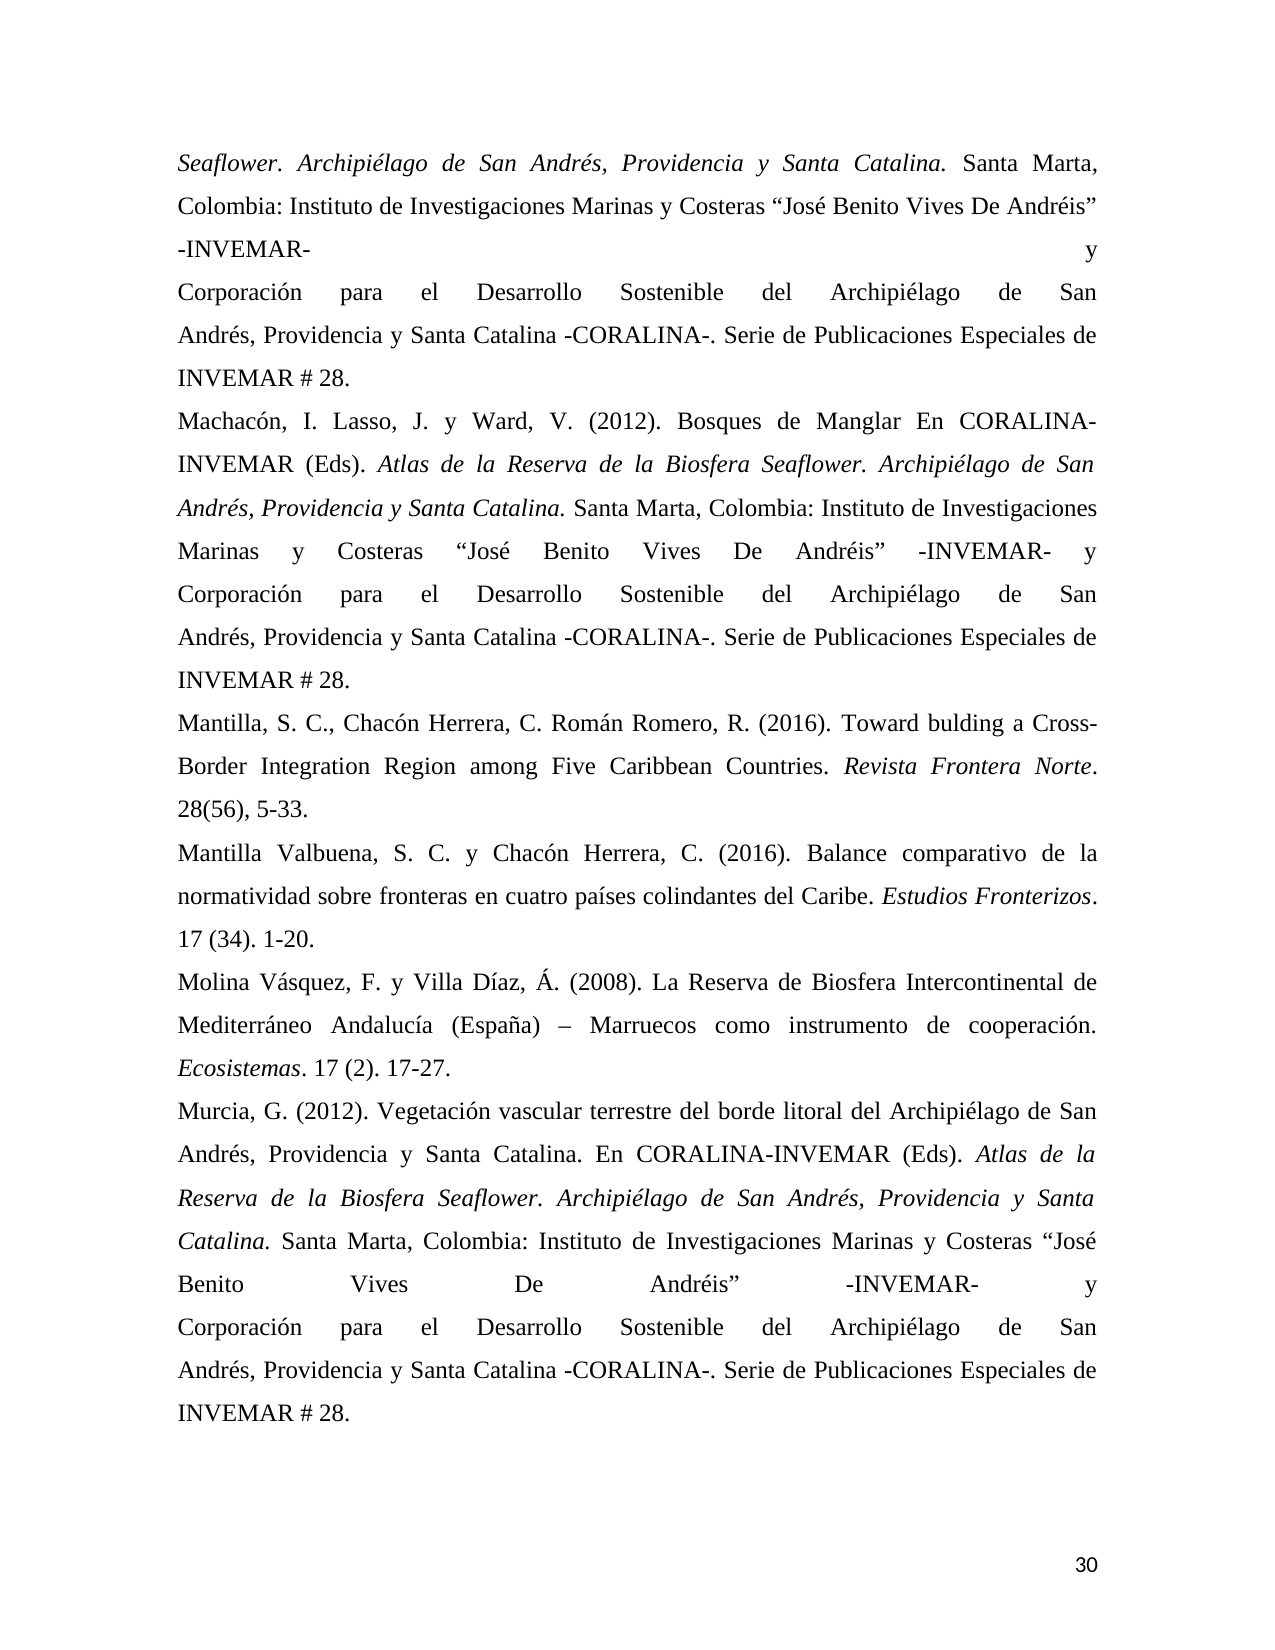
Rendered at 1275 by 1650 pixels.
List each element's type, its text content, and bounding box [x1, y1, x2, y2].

text Mantilla Valbuena, S. C. y Chacón Herrera, C. (2016). Balance comparativo de la normatividad sobre fronteras en cuatro países colindantes del Caribe. Estudios Fronterizos. 17 (34). 1-20. [177, 838, 1098, 953]
text Machacón, I. Lasso, J. y Ward, V. (2012). Bosques de Manglar En CORALINA-INVEMAR (Eds). Atlas de la Reserva de la Biosfera Seaflower. Archipiélago de San Andrés, Providencia y Santa Catalina. Santa Marta, Colombia: Instituto de Investigaciones Marinas y Costeras “José Benito Vives De Andréis” -INVEMAR- y Corporación para el Desarrollo Sostenible del Archipiélago de San Andrés, Providencia y Santa Catalina -CORALINA-. Serie de Publicaciones Especiales de INVEMAR # 28. [177, 406, 1098, 694]
text Murcia, G. (2012). Vegetación vascular terrestre del borde litoral del Archipiélago de San Andrés, Providencia y Santa Catalina. En CORALINA-INVEMAR (Eds). Atlas de la Reserva de la Biosfera Seaflower. Archipiélago de San Andrés, Providencia y Santa Catalina. Santa Marta, Colombia: Instituto de Investigaciones Marinas y Costeras “José Benito Vives De Andréis” -INVEMAR- y Corporación para el Desarrollo Sostenible del Archipiélago de San Andrés, Providencia y Santa Catalina -CORALINA-. Serie de Publicaciones Especiales de INVEMAR # 28. [177, 1096, 1098, 1427]
text Molina Vásquez, F. y Villa Díaz, Á. (2008). La Reserva de Biosfera Intercontinental de Mediterráneo Andalucía (España) – Marruecos como instrumento de cooperación. Ecosistemas. 17 (2). 17-27. [177, 967, 1098, 1082]
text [177, 148, 1098, 392]
text Mantilla, S. C., Chacón Herrera, C. Román Romero, R. (2016). Toward bulding a Cross-Border Integration Region among Five Caribbean Countries. Revista Frontera Norte. 28(56), 5-33. [177, 708, 1098, 823]
